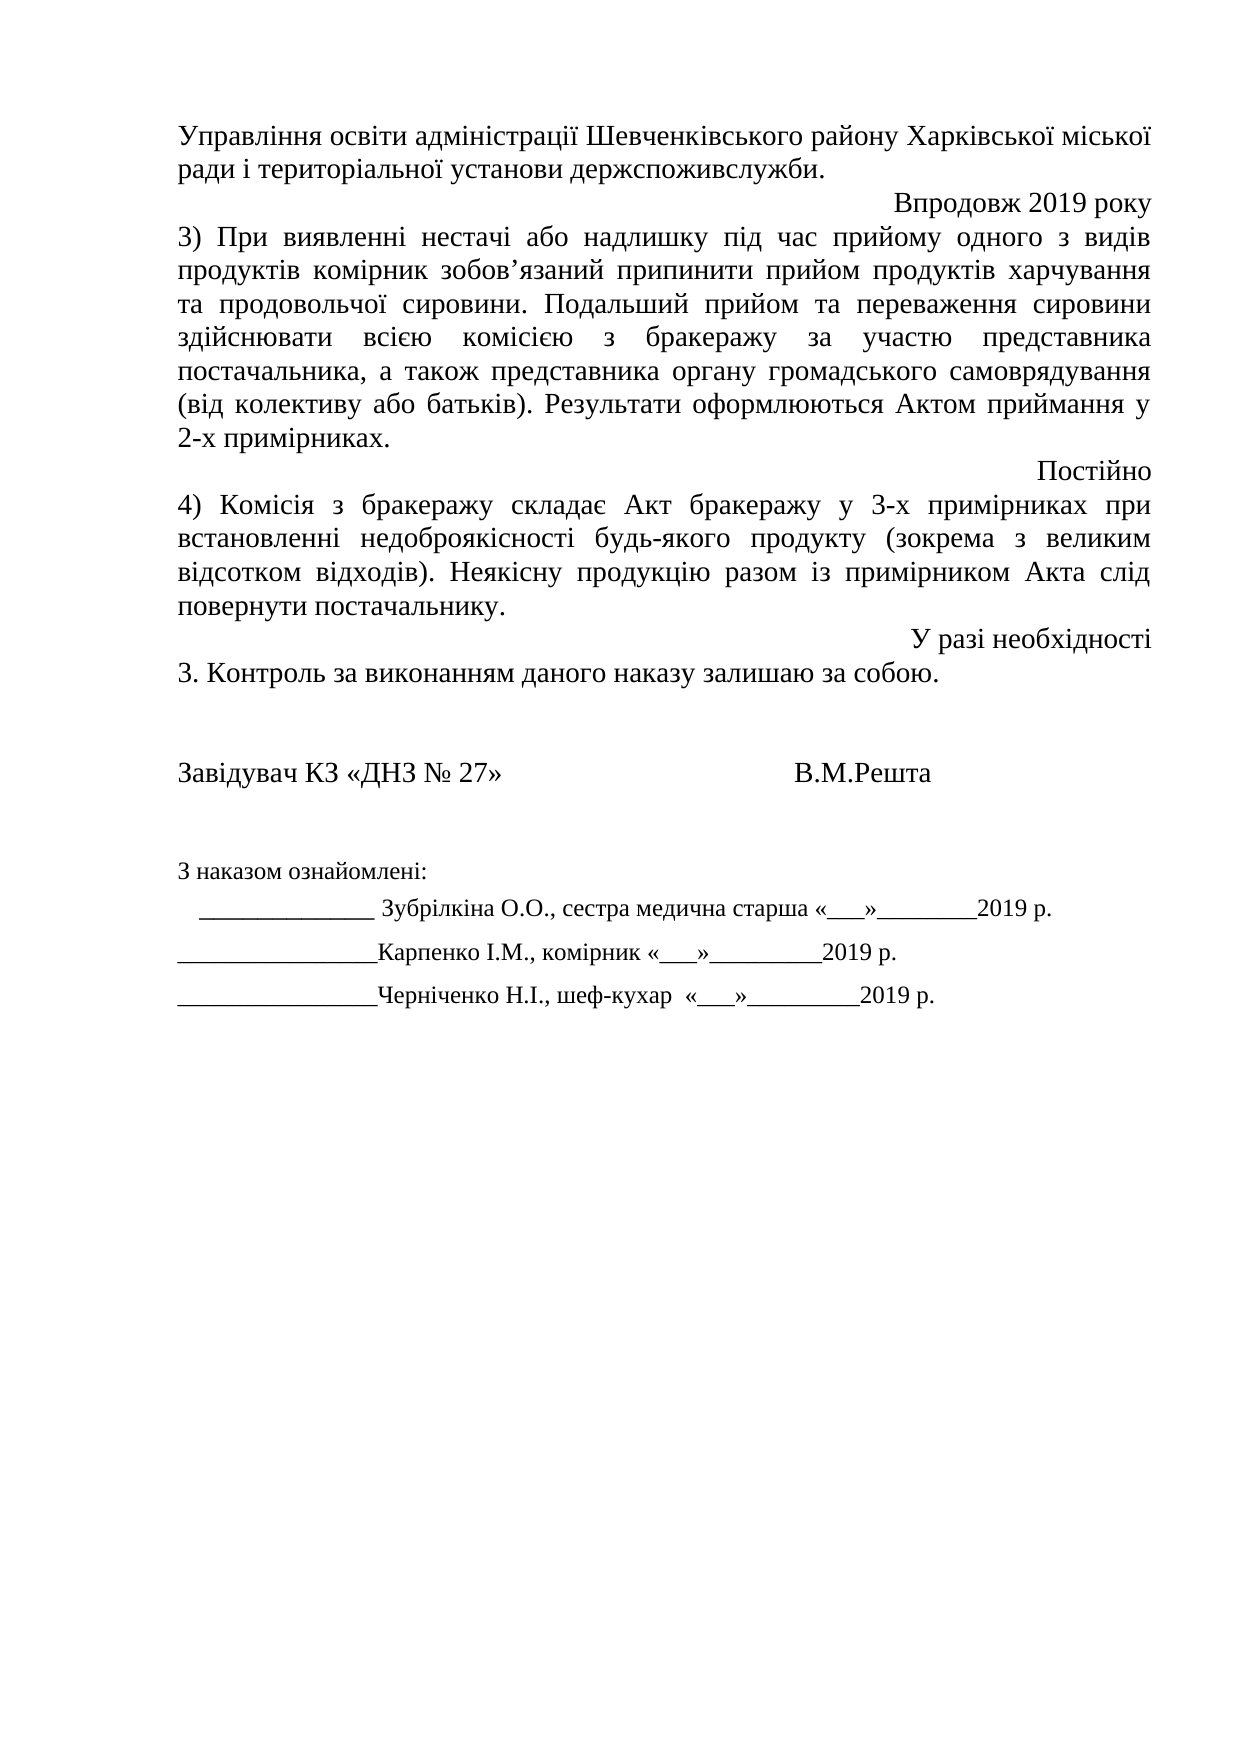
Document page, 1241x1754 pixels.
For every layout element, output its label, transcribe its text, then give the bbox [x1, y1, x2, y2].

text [177, 118, 1152, 185]
text У разі необхідності [177, 621, 1152, 655]
text ____________ Зубрілкіна О.О., сестра медична старша «___»________2019 р. ________________Карпенко І.М., комірник «___»_________2019 р. [177, 889, 1152, 966]
text 4) Комісія з бракеражу складає Акт бракеражу у 3-х примірниках при встановленні недоброякісності будь-якого продукту (зокрема з великим відсотком відходів). Неякісну продукцію разом із примірником Акта слід повернути постачальнику. [177, 487, 1152, 621]
text Постійно [177, 453, 1152, 487]
text 3. Контроль за виконанням даного наказу залишаю за собою. [177, 655, 1152, 688]
text З наказом ознайомлені: [177, 856, 1152, 885]
text ________________Черніченко Н.І., шеф-кухар «___»_________2019 р. [177, 980, 1152, 1009]
text Завідувач КЗ «ДНЗ № 27» В.М.Решта [177, 755, 1152, 789]
text Впродовж 2019 року [177, 185, 1152, 219]
text 3) При виявленні нестачі або надлишку під час прийому одного з видів продуктів комірник зобов’язаний припинити прийом продуктів харчування та продовольчої сировини. Подальший прийом та переваження сировини здійснювати всією комісією з бракеражу за участю представника постачальника, а також представника органу громадського самоврядування (від колективу або батьків). Результати оформлюються Актом приймання у 2-х примірниках. [177, 219, 1152, 453]
